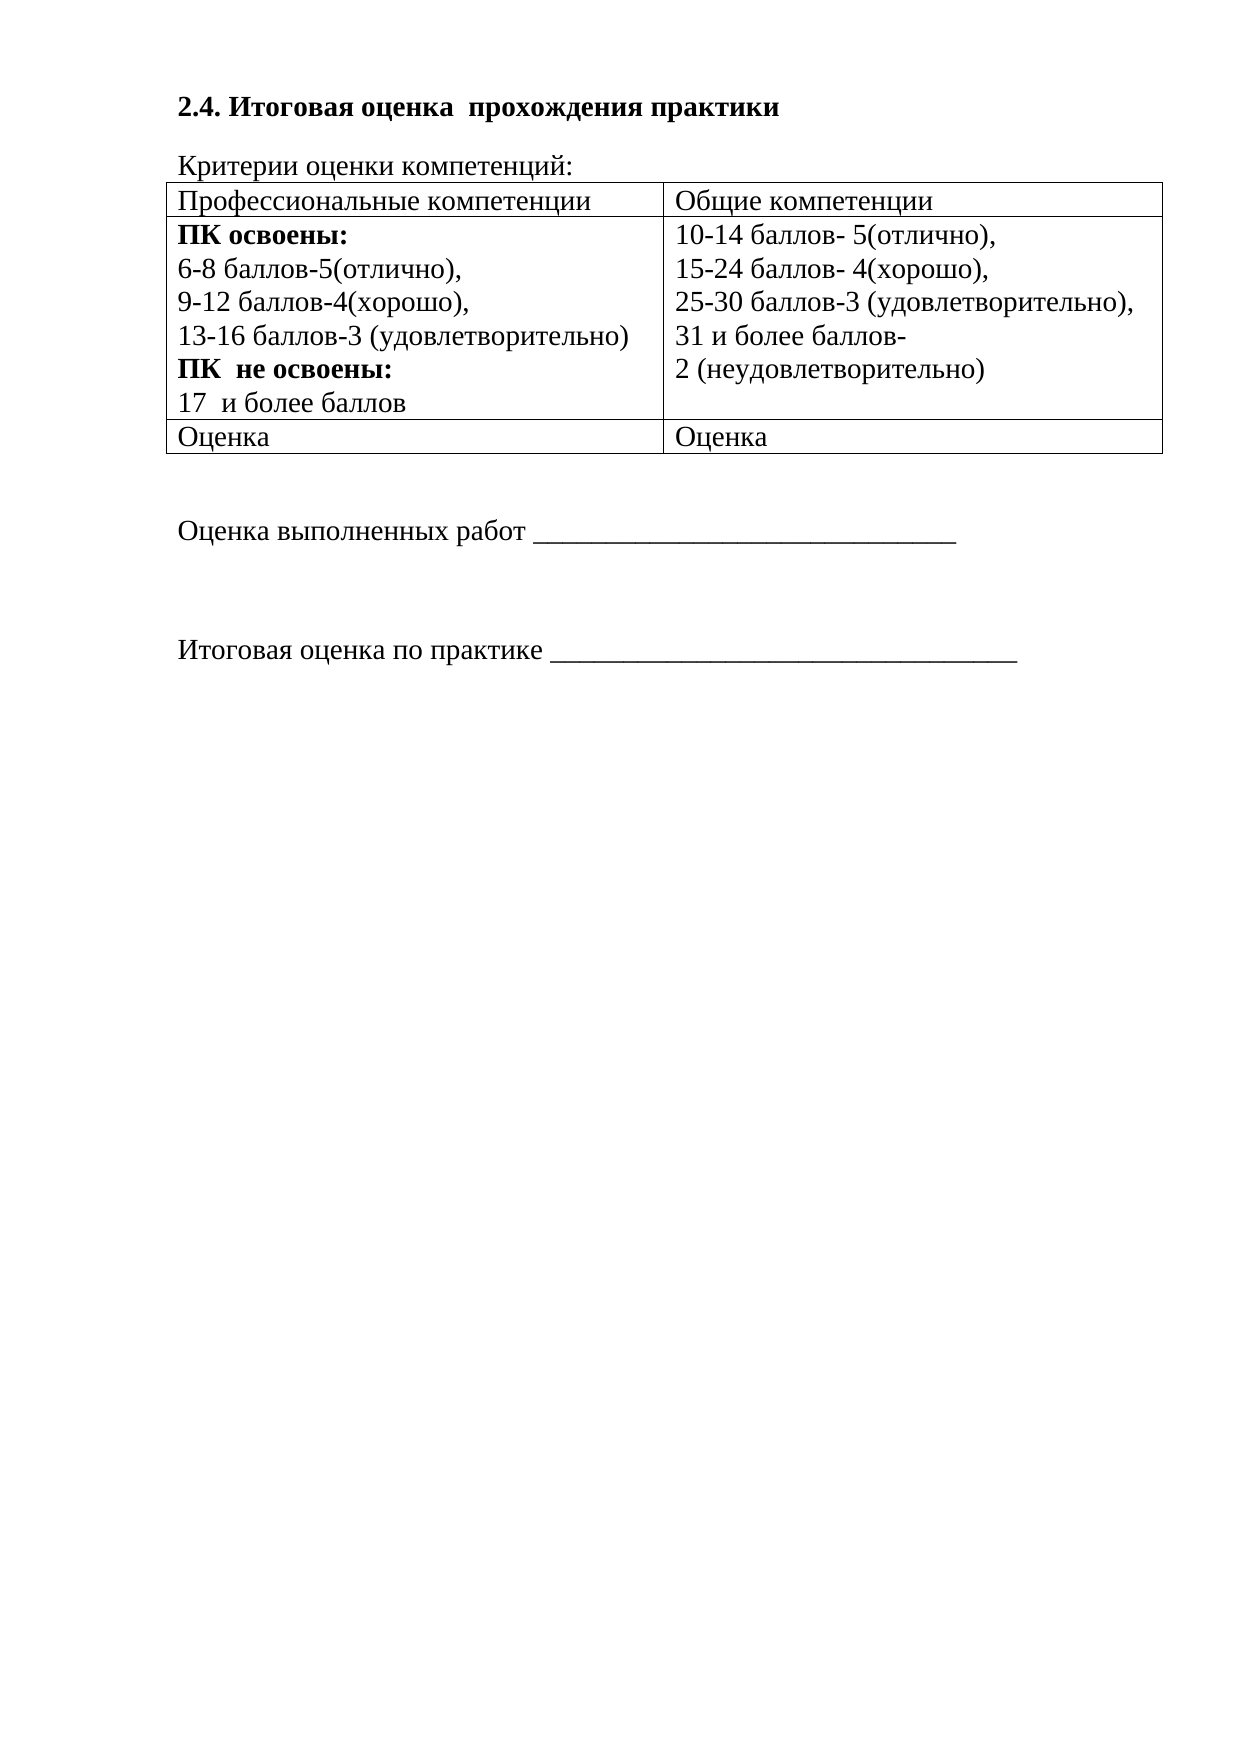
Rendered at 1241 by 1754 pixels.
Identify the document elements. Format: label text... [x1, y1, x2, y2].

table_cell Оценка [167, 420, 663, 453]
table_header Общие компетенции [664, 183, 1162, 216]
text Итоговая оценка по практике ________________________________ [177, 632, 1152, 666]
table_cell 10-14 баллов- 5(отлично), 15-24 баллов- 4(хорошо), 25-30 баллов-3 (удовлетворительно), 31 и более баллов- 2 (неудовлетворительно) [664, 217, 1162, 418]
table_cell Оценка [664, 420, 1162, 453]
table_header Профессиональные компетенции [167, 183, 663, 216]
table_cell ПК освоены: 6-8 баллов-5(отлично), 9-12 баллов-4(хорошо), 13-16 баллов-3 (удовлетворительно) ПК не освоены: 17 и более баллов [167, 217, 663, 418]
text Оценка выполненных работ _____________________________ [177, 513, 1152, 547]
text Критерии оценки компетенций: [177, 148, 1152, 182]
text 2.4. Итоговая оценка прохождения практики [177, 89, 1152, 122]
